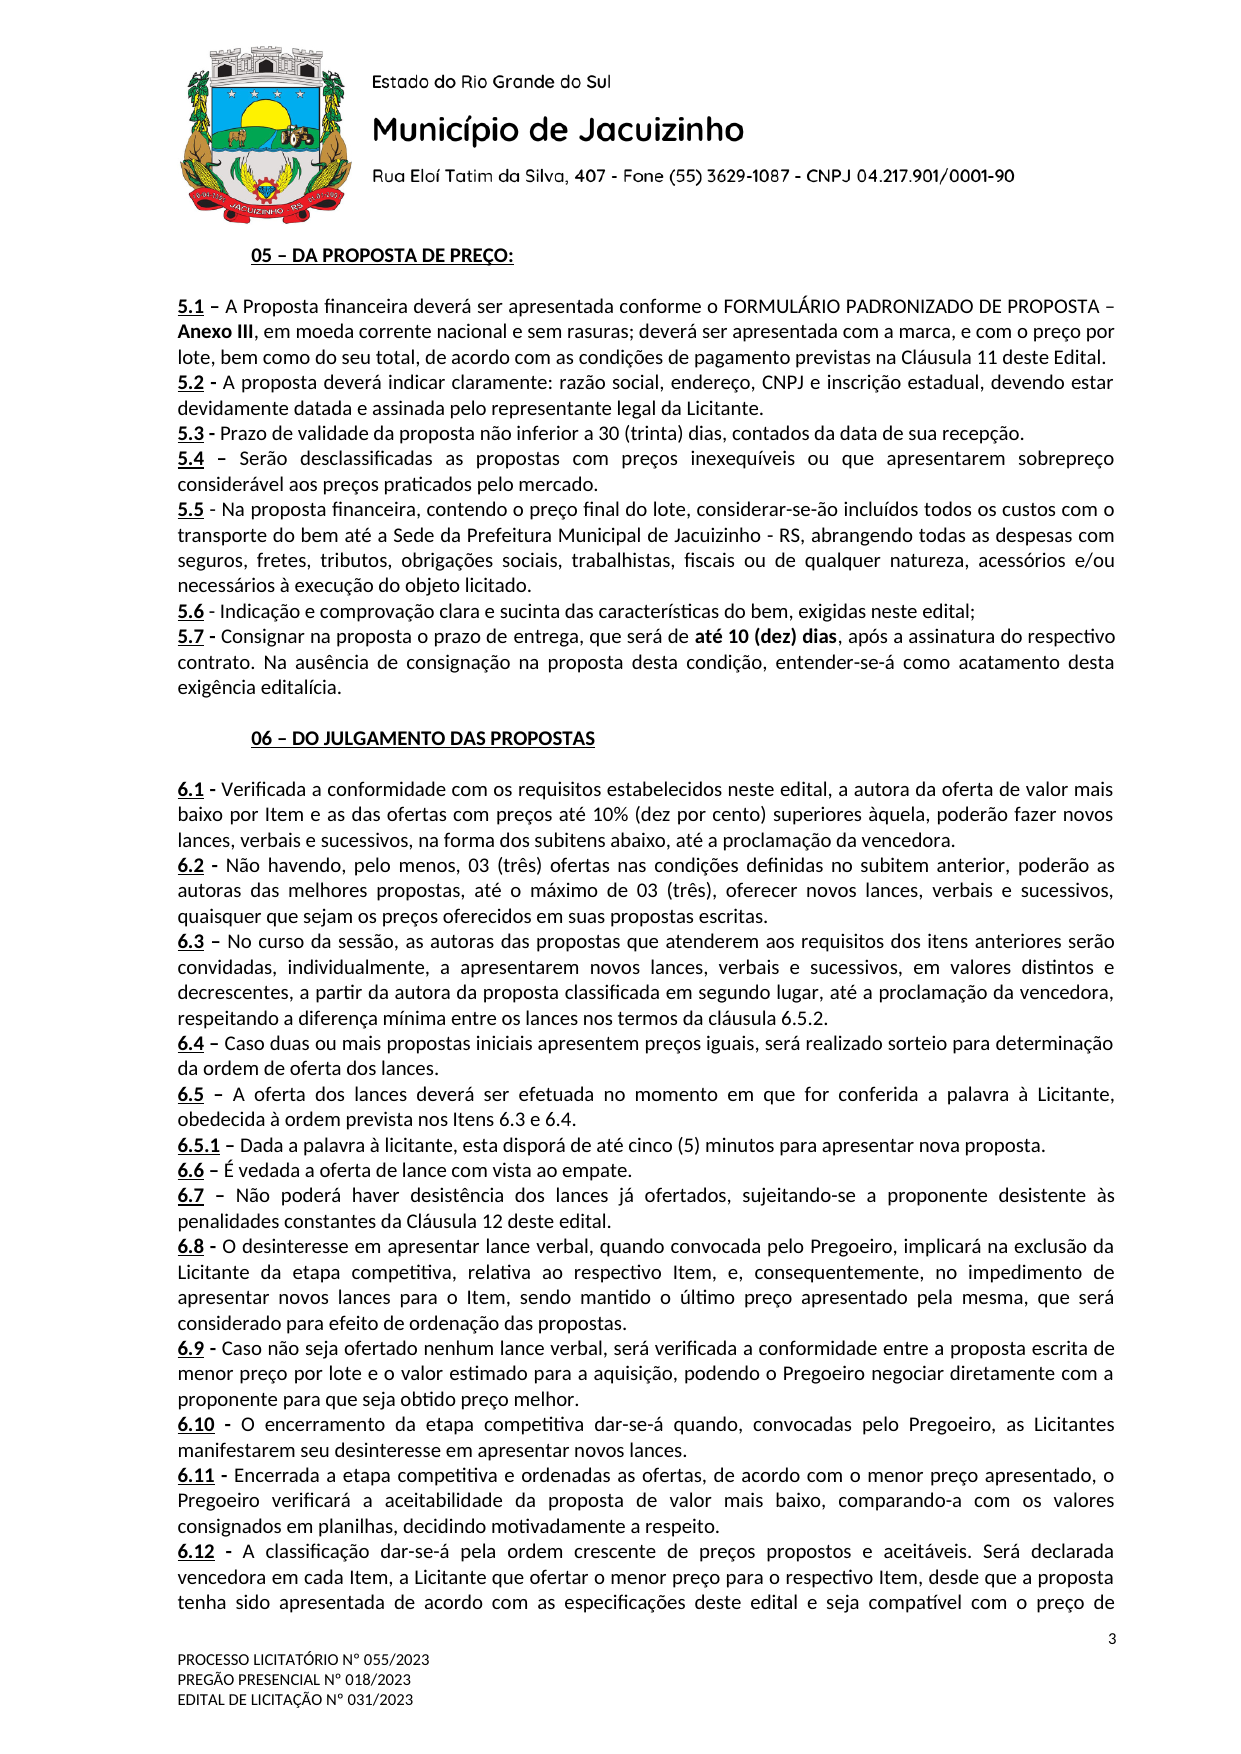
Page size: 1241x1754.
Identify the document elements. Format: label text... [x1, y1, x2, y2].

text 5.1 – A Proposta financeira deverá ser apresentada conforme o FORMULÁRIO PADRONIZADO DE PROPOSTA – Anexo III, em moeda corrente nacional e sem rasuras; deverá ser apresentada com a marca, e com o preço por lote, bem como do seu total, de acordo com as condições de pagamento previstas na Cláusula 11 deste Edital. [177, 293, 1116, 369]
text 6.10 - O encerramento da etapa competitiva dar-se-á quando, convocadas pelo Pregoeiro, as Licitantes manifestarem seu desinteresse em apresentar novos lances. [177, 1411, 1116, 1462]
text 5.6 - Indicação e comprovação clara e sucinta das características do bem, exigidas neste edital; [177, 598, 1116, 623]
text 5.2 - A proposta deverá indicar claramente: razão social, endereço, CNPJ e inscrição estadual, devendo estar devidamente datada e assinada pelo representante legal da Licitante. [177, 369, 1116, 420]
text 06 – DO JULGAMENTO DAS PROPOSTAS [177, 725, 1116, 751]
picture [177, 41, 1034, 229]
text 6.1 - Verificada a conformidade com os requisitos estabelecidos neste edital, a autora da oferta de valor mais baixo por Item e as das ofertas com preços até 10% (dez por cento) superiores àquela, poderão fazer novos lances, verbais e sucessivos, na forma dos subitens abaixo, até a proclamação da vencedora. [177, 776, 1116, 852]
text 6.7 – Não poderá haver desistência dos lances já ofertados, sujeitando-se a proponente desistente às penalidades constantes da Cláusula 12 deste edital. [177, 1183, 1116, 1233]
text 6.3 – No curso da sessão, as autoras das propostas que atenderem aos requisitos dos itens anteriores serão convidadas, individualmente, a apresentarem novos lances, verbais e sucessivos, em valores distintos e decrescentes, a partir da autora da proposta classificada em segundo lugar, até a proclamação da vencedora, respeitando a diferença mínima entre os lances nos termos da cláusula 6.5.2. [177, 928, 1116, 1030]
text 5.7 - Consignar na proposta o prazo de entrega, que será de até 10 (dez) dias, após a assinatura do respectivo contrato. Na ausência de consignação na proposta desta condição, entender-se-á como acatamento desta exigência editalícia. [177, 623, 1116, 700]
text 5.3 - Prazo de validade da proposta não inferior a 30 (trinta) dias, contados da data de sua recepção. [177, 420, 1116, 446]
text 5.4 – Serão desclassificadas as propostas com preços inexequíveis ou que apresentarem sobrepreço considerável aos preços praticados pelo mercado. [177, 446, 1116, 496]
text 6.9 - Caso não seja ofertado nenhum lance verbal, será verificada a conformidade entre a proposta escrita de menor preço por lote e o valor estimado para a aquisição, podendo o Pregoeiro negociar diretamente com a proponente para que seja obtido preço melhor. [177, 1335, 1116, 1411]
text 6.11 - Encerrada a etapa competitiva e ordenadas as ofertas, de acordo com o menor preço apresentado, o Pregoeiro verificará a aceitabilidade da proposta de valor mais baixo, comparando-a com os valores consignados em planilhas, decidindo motivadamente a respeito. [177, 1462, 1116, 1538]
text 5.5 - Na proposta financeira, contendo o preço final do lote, considerar-se-ão incluídos todos os custos com o transporte do bem até a Sede da Prefeitura Municipal de Jacuizinho - RS, abrangendo todas as despesas com seguros, fretes, tributos, obrigações sociais, trabalhistas, fiscais ou de qualquer natureza, acessórios e/ou necessários à execução do objeto licitado. [177, 496, 1116, 598]
text 6.2 - Não havendo, pelo menos, 03 (três) ofertas nas condições definidas no subitem anterior, poderão as autoras das melhores propostas, até o máximo de 03 (três), oferecer novos lances, verbais e sucessivos, quaisquer que sejam os preços oferecidos em suas propostas escritas. [177, 852, 1116, 928]
text 6.6 – É vedada a oferta de lance com vista ao empate. [177, 1157, 1116, 1183]
text 6.4 – Caso duas ou mais propostas iniciais apresentem preços iguais, será realizado sorteio para determinação da ordem de oferta dos lances. [177, 1030, 1116, 1081]
text 6.5 – A oferta dos lances deverá ser efetuada no momento em que for conferida a palavra à Licitante, obedecida à ordem prevista nos Itens 6.3 e 6.4. [177, 1081, 1116, 1132]
text 6.5.1 – Dada a palavra à licitante, esta disporá de até cinco (5) minutos para apresentar nova proposta. [177, 1132, 1116, 1157]
text 6.8 - O desinteresse em apresentar lance verbal, quando convocada pelo Pregoeiro, implicará na exclusão da Licitante da etapa competitiva, relativa ao respectivo Item, e, consequentemente, no impedimento de apresentar novos lances para o Item, sendo mantido o último preço apresentado pela mesma, que será considerado para efeito de ordenação das propostas. [177, 1233, 1116, 1335]
text 05 – DA PROPOSTA DE PREÇO: [177, 242, 1116, 268]
